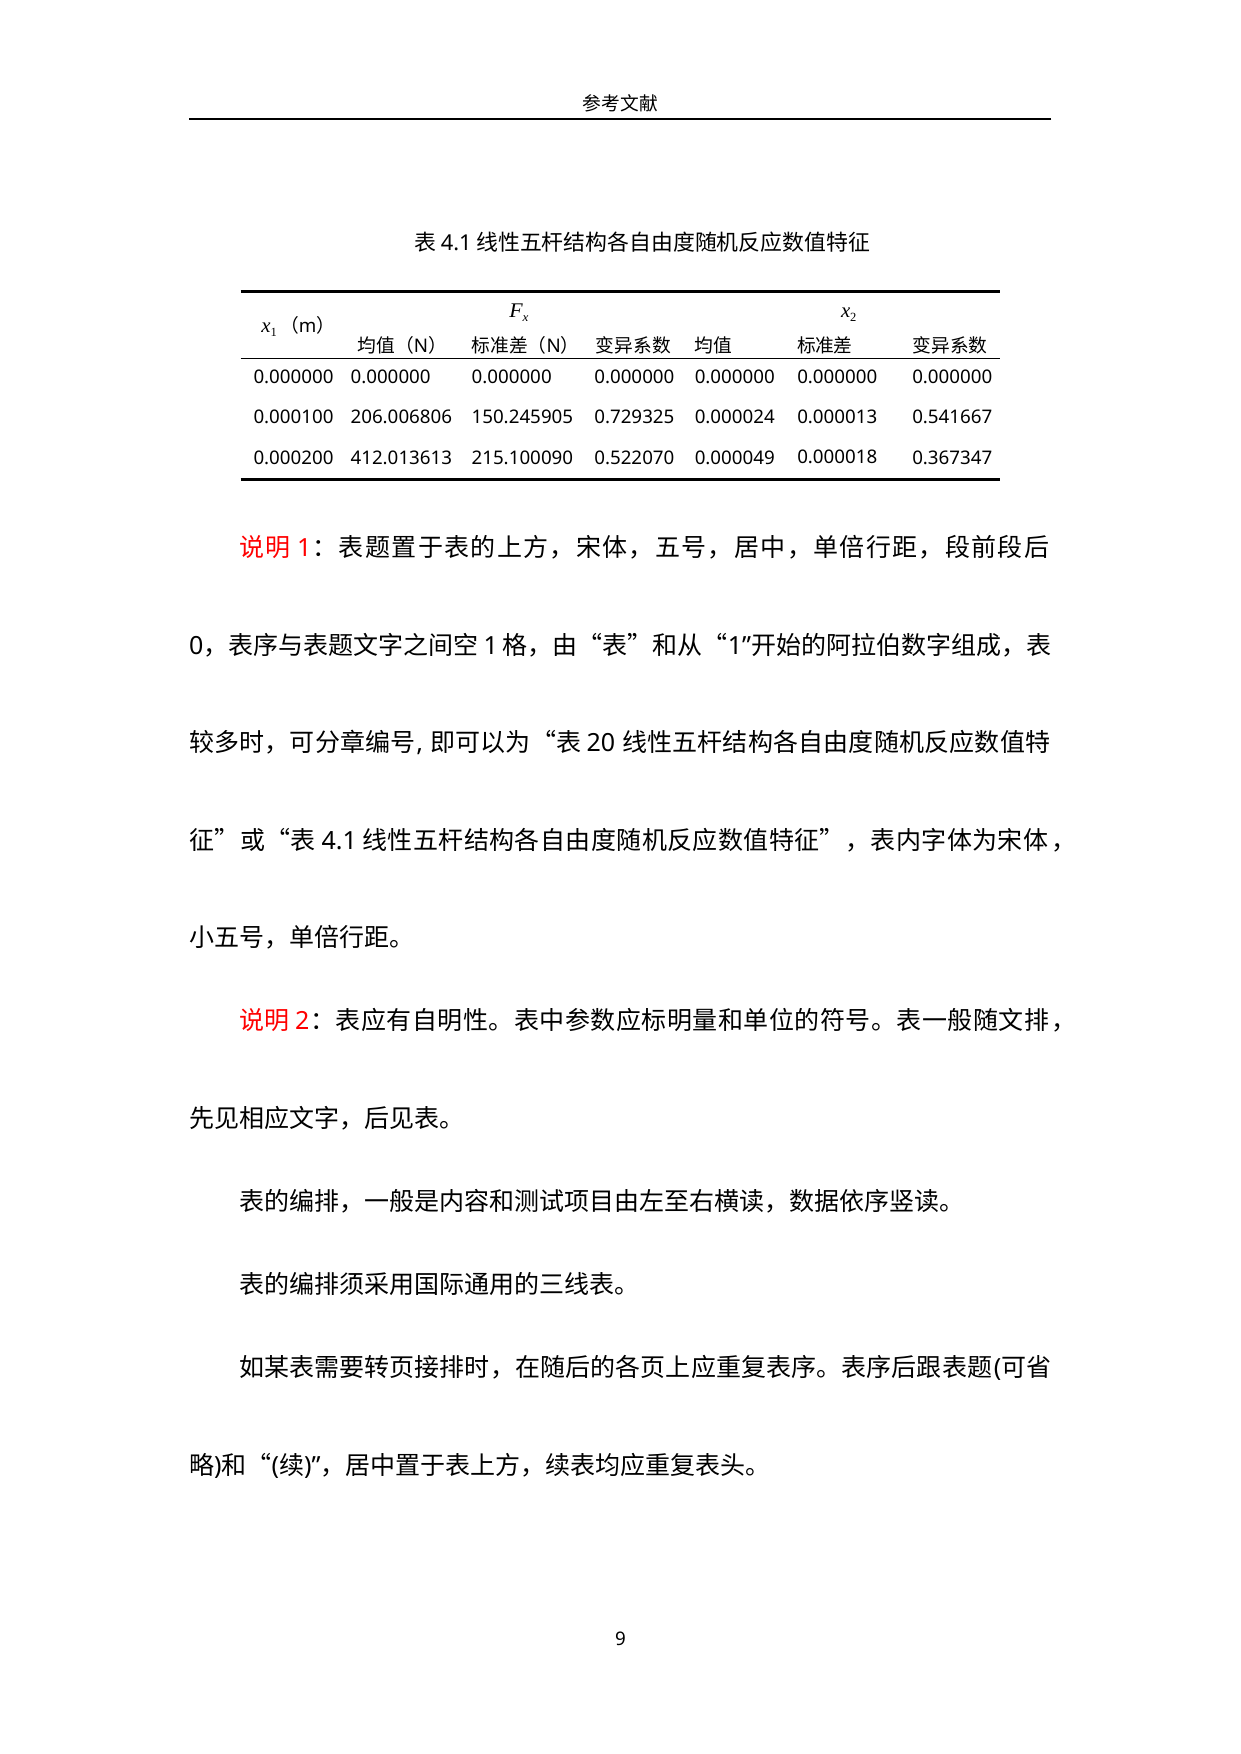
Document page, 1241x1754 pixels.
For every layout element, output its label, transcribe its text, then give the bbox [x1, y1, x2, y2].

table_cell 变异系数 [583, 324, 684, 358]
table_header x2 [684, 293, 999, 324]
table_cell 0.000000 0.541667 0.367347 0.301370 [901, 359, 999, 478]
table_cell 0.000000 0.000013 0.000018 0.000022 [786, 359, 901, 478]
table_cell 0.000000 0.729325 0.522070 0.431399 [583, 359, 684, 478]
text 表的编排，一般是内容和测试项目由左至右横读，数据依序竖读。 [189, 1167, 1051, 1232]
table_cell 均值（N） [340, 324, 461, 358]
text 表4.1线性五杆结构各自由度随机反应数值特征 [189, 224, 1051, 257]
table_header x1 （m） [241, 293, 339, 358]
table_cell 0.000000 206.006806 412.013613 618.020419 [340, 359, 461, 478]
table_header Fx [340, 293, 684, 324]
table_cell 0.000000 150.245905 215.100090 266.613296 [461, 359, 583, 478]
text 表的编排须采用国际通用的三线表。 [189, 1250, 1051, 1315]
text 说明2：表应有自明性。表中参数应标明量和单位的符号。表一般随文排，先见相应文字，后见表。 [189, 986, 1051, 1149]
table_cell 均值（m） [684, 324, 786, 358]
table_cell 0.000000 0.000100 0.000200 0.000300 [241, 359, 339, 478]
table_cell 变异系数 [901, 324, 999, 358]
table_cell 0.000000 0.000024 0.000049 0.000073 [684, 359, 786, 478]
table_cell 标准差（N） [461, 324, 583, 358]
text 说明1：表题置于表的上方，宋体，五号，居中，单倍行距，段前段后0，表序与表题文字之间空1格，由“表”和从“1”开始的阿拉伯数字组成，表较多时，可分章编号, 即可以为“表20 线性五杆结构各自由度随机反应数值特征”或“表4.1线性五杆结构各自由度随机反应数值特征”，表内字体为宋体，小五号，单倍行距。 [189, 513, 1051, 968]
table_cell 标准差（m） [786, 324, 901, 358]
text 如某表需要转页接排时，在随后的各页上应重复表序。表序后跟表题(可省略)和“(续)”，居中置于表上方，续表均应重复表头。 [189, 1333, 1051, 1496]
